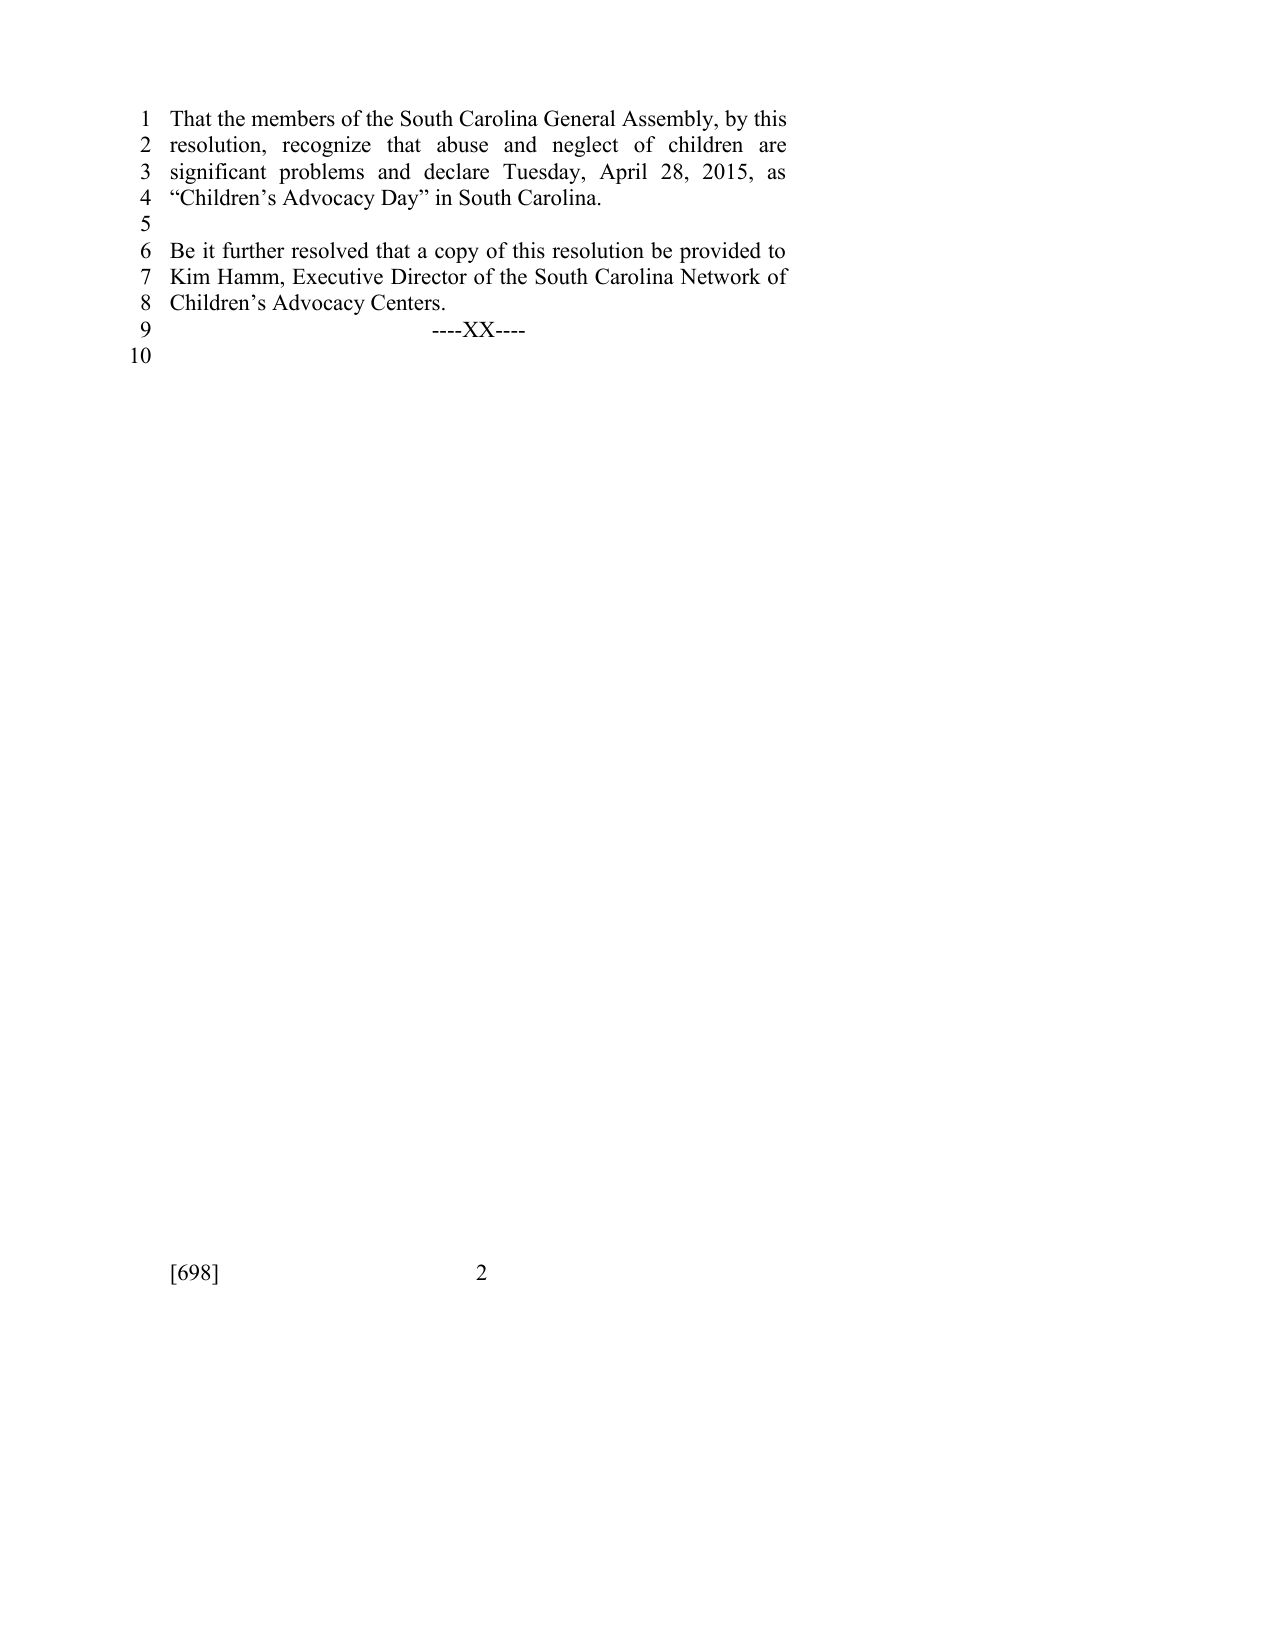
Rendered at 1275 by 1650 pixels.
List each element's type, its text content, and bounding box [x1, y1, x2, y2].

text That the members of the South Carolina General Assembly, by this resolution, recognize that abuse and neglect of children are significant problems and declare Tuesday, April 28, 2015, as “Children’s Advocacy Day” in South Carolina. [169, 105, 787, 210]
text Be it further resolved that a copy of this resolution be provided to Kim Hamm, Executive Director of the South Carolina Network of Children’s Advocacy Centers. [169, 237, 787, 316]
text ----XX---- [169, 316, 787, 342]
